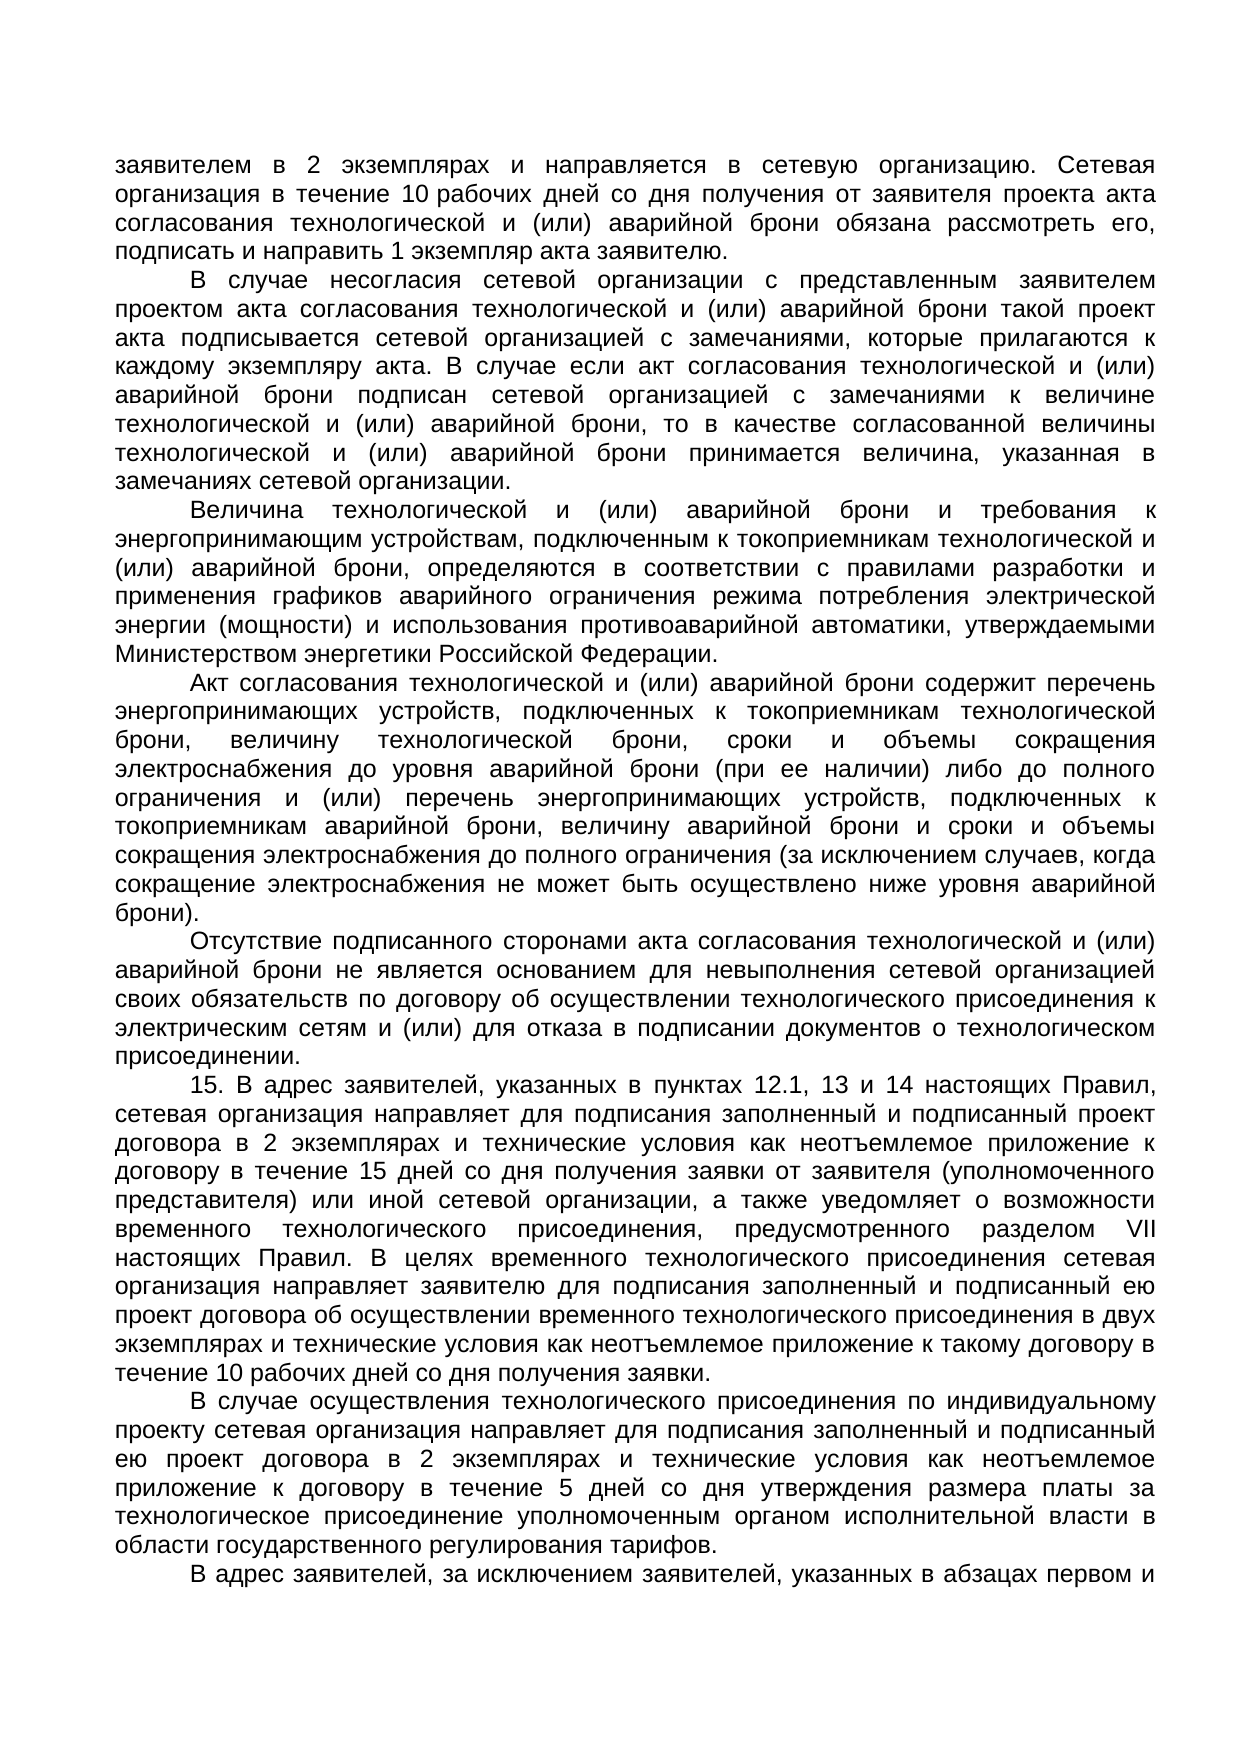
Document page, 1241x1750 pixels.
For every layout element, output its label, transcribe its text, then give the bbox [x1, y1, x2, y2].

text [114, 150, 1157, 265]
text Акт согласования технологической и (или) аварийной брони содержит перечень энергопринимающих устройств, подключенных к токоприемникам технологической брони, величину технологической брони, сроки и объемы сокращения электроснабжения до уровня аварийной брони (при ее наличии) либо до полного ограничения и (или) перечень энергопринимающих устройств, подключенных к токоприемникам аварийной брони, величину аварийной брони и сроки и объемы сокращения электроснабжения до полного ограничения (за исключением случаев, когда сокращение электроснабжения не может быть осуществлено ниже уровня аварийной брони). [114, 667, 1157, 926]
text В случае осуществления технологического присоединения по индивидуальному проекту сетевая организация направляет для подписания заполненный и подписанный ею проект договора в 2 экземплярах и технические условия как неотъемлемое приложение к договору в течение 5 дней со дня утверждения размера платы за технологическое присоединение уполномоченным органом исполнительной власти в области государственного регулирования тарифов. [114, 1386, 1157, 1559]
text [114, 1559, 1157, 1587]
text Отсутствие подписанного сторонами акта согласования технологической и (или) аварийной брони не является основанием для невыполнения сетевой организацией своих обязательств по договору об осуществлении технологического присоединения к электрическим сетям и (или) для отказа в подписании документов о технологическом присоединении. [114, 926, 1157, 1070]
text В случае несогласия сетевой организации с представленным заявителем проектом акта согласования технологической и (или) аварийной брони такой проект акта подписывается сетевой организацией с замечаниями, которые прилагаются к каждому экземпляру акта. В случае если акт согласования технологической и (или) аварийной брони подписан сетевой организацией с замечаниями к величине технологической и (или) аварийной брони, то в качестве согласованной величины технологической и (или) аварийной брони принимается величина, указанная в замечаниях сетевой организации. [114, 265, 1157, 495]
text Величина технологической и (или) аварийной брони и требования к энергопринимающим устройствам, подключенным к токоприемникам технологической и (или) аварийной брони, определяются в соответствии с правилами разработки и применения графиков аварийного ограничения режима потребления электрической энергии (мощности) и использования противоаварийной автоматики, утверждаемыми Министерством энергетики Российской Федерации. [114, 495, 1157, 667]
text 15. В адрес заявителей, указанных в пунктах 12.1, 13 и 14 настоящих Правил, сетевая организация направляет для подписания заполненный и подписанный проект договора в 2 экземплярах и технические условия как неотъемлемое приложение к договору в течение 15 дней со дня получения заявки от заявителя (уполномоченного представителя) или иной сетевой организации, а также уведомляет о возможности временного технологического присоединения, предусмотренного разделом VII настоящих Правил. В целях временного технологического присоединения сетевая организация направляет заявителю для подписания заполненный и подписанный ею проект договора об осуществлении временного технологического присоединения в двух экземплярах и технические условия как неотъемлемое приложение к такому договору в течение 10 рабочих дней со дня получения заявки. [114, 1070, 1157, 1386]
